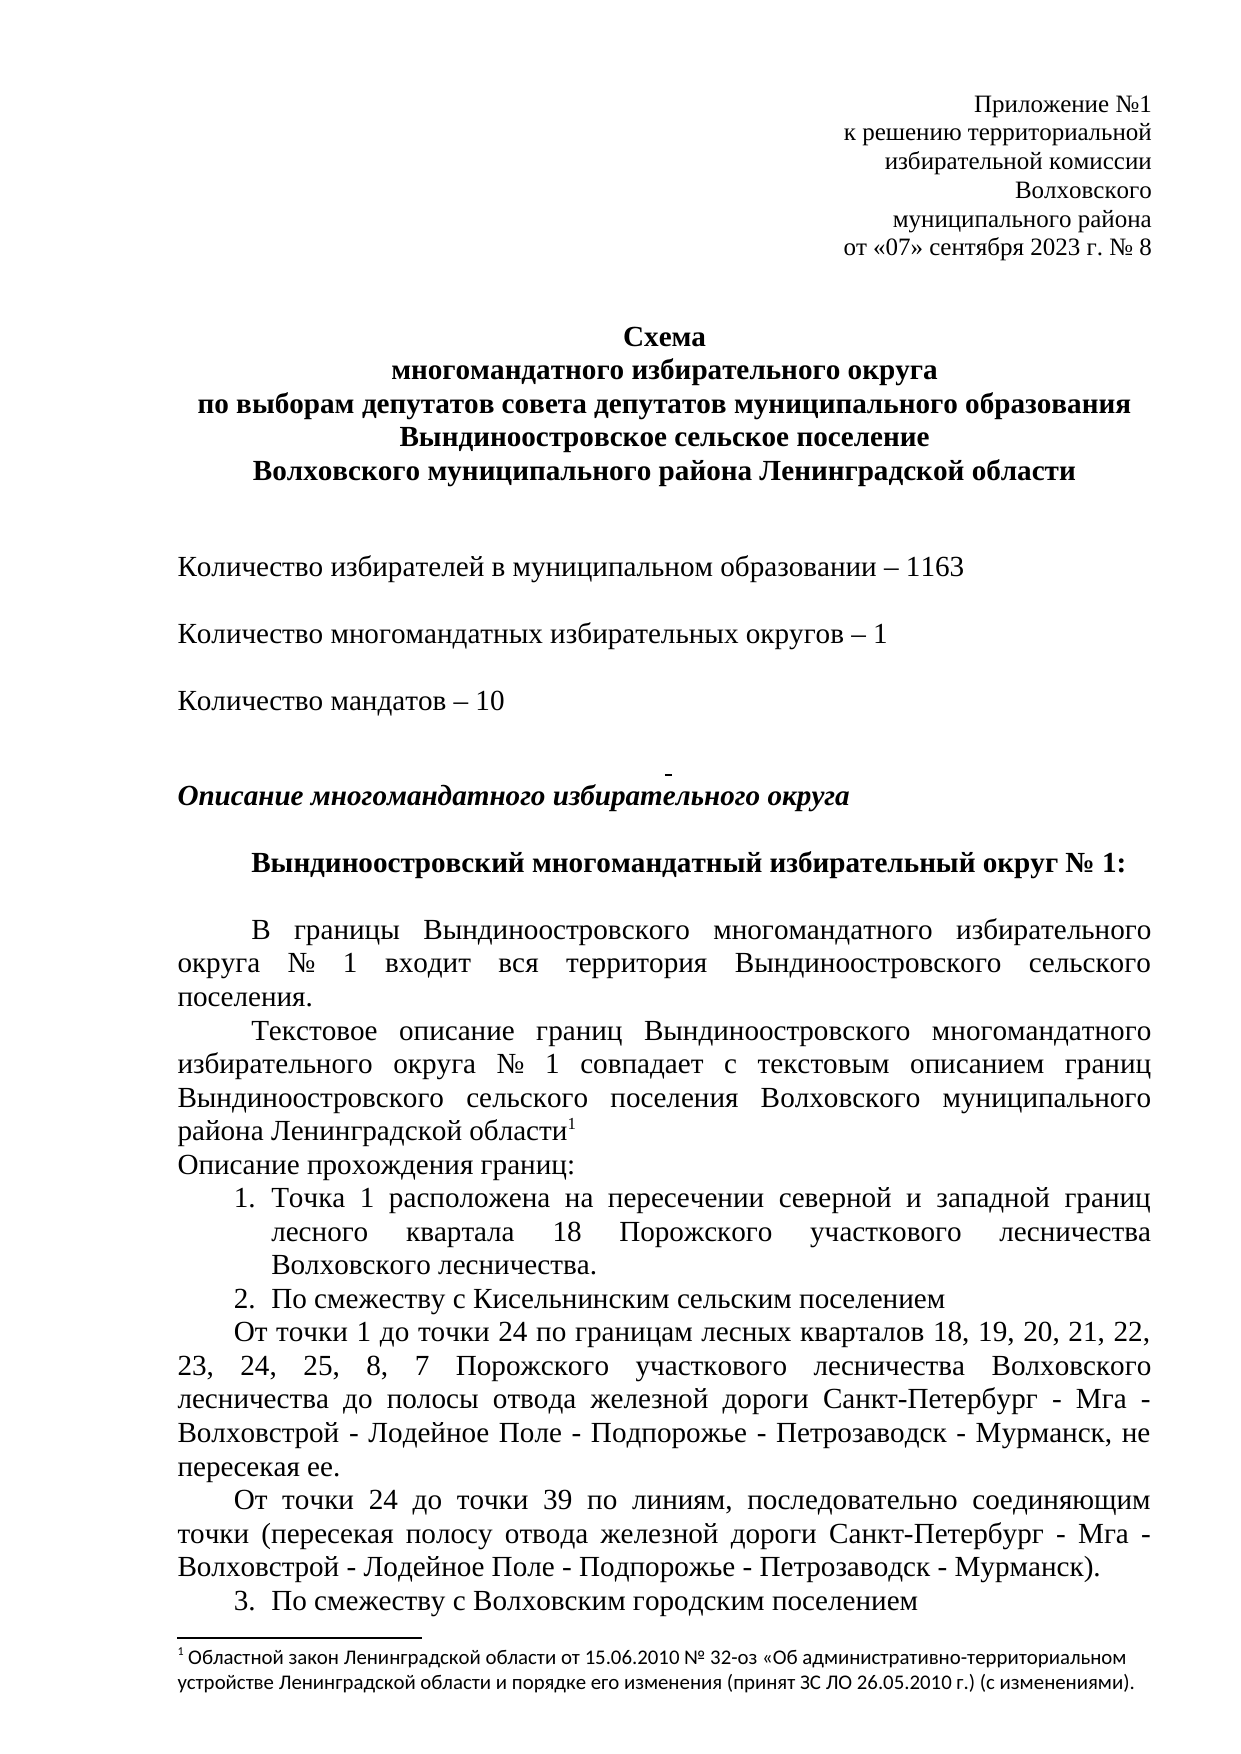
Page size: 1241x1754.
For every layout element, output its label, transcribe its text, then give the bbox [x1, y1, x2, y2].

text Количество мандатов – 10 [177, 683, 1152, 716]
text От точки 1 до точки 24 по границам лесных кварталов 18, 19, 20, 21, 22, 23, 24, 25, 8, 7 Порожского участкового лесничества Волховского лесничества до полосы отвода железной дороги Санкт-Петербург - Мга - Волховстрой - Лодейное Поле - Подпорожье - Петрозаводск - Мурманск, не пересекая ее. [177, 1314, 1152, 1482]
text Текстовое описание границ Вындиноостровского многомандатного избирательного округа № 1 совпадает с текстовым описанием границ Вындиноостровского сельского поселения Волховского муниципального района Ленинградской области [177, 1013, 1152, 1147]
text Описание прохождения границ: [177, 1147, 1152, 1180]
text многомандатного избирательного округа [177, 352, 1152, 386]
text От точки 24 до точки 39 по линиям, последовательно соединяющим точки (пересекая полосу отвода железной дороги Санкт-Петербург - Мга - Волховстрой - Лодейное Поле - Подпорожье - Петрозаводск - Мурманск). [177, 1482, 1152, 1583]
text Cхема [177, 319, 1152, 352]
text муниципального района [177, 204, 1152, 232]
text по выборам депутатов совета депутатов муниципального образования Вындиноостровское сельское поселение [177, 386, 1152, 453]
text Описание многомандатного избирательного округа [177, 778, 1152, 811]
text Приложение №1 [177, 89, 1152, 117]
text В границы Вындиноостровского многомандатного избирательного округа № 1 входит вся территория Вындиноостровского сельского поселения. [177, 912, 1152, 1013]
text к решению территориальной [177, 117, 1152, 146]
text Волховского муниципального района Ленинградской области [177, 453, 1152, 486]
text Количество избирателей в муниципальном образовании – 1163 [177, 549, 1152, 582]
text от «07» сентября 2023 г. № 8 [177, 232, 1152, 261]
title По смежеству с Волховским городским поселением [233, 1583, 1152, 1616]
text Количество многомандатных избирательных округов – 1 [177, 616, 1152, 649]
text Волховского [177, 175, 1152, 204]
list Точка 1 расположена на пересечении северной и западной границ лесного квартала 18 Порожского участкового лесничества Волховского лесничества. [233, 1180, 1152, 1281]
text Вындиноостровский многомандатный избирательный округ № 1: [177, 845, 1152, 878]
text избирательной комиссии [177, 146, 1152, 175]
title По смежеству с Кисельнинским сельским поселением [233, 1281, 1152, 1314]
